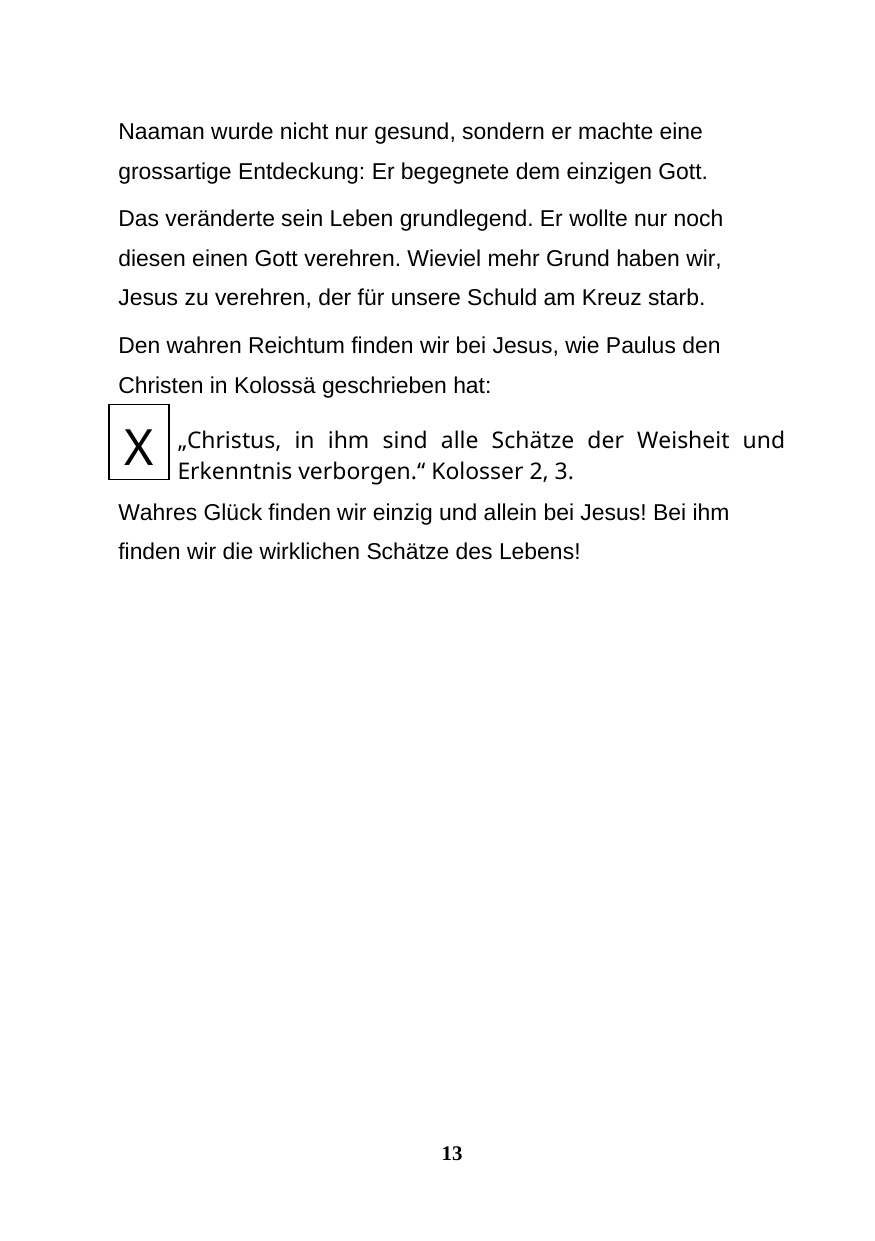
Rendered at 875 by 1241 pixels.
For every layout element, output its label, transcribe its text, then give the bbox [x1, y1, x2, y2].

list Naaman wurde nicht nur gesund, sondern er machte eine grossartige Entdeckung: Er begegnete dem einzigen Gott. [118, 118, 785, 184]
list Das veränderte sein Leben grundlegend. Er wollte nur noch diesen einen Gott verehren. Wieviel mehr Grund haben wir, Jesus zu verehren, der für unsere Schuld am Kreuz starb. [118, 205, 785, 311]
text „Christus, in ihm sind alle Schätze der Weisheit und Erkenntnis verborgen.“ Kolosser 2, 3. [177, 424, 785, 486]
list Den wahren Reichtum finden wir bei Jesus, wie Paulus den Christen in Kolossä geschrieben hat: [118, 332, 785, 398]
list Wahres Glück finden wir einzig und allein bei Jesus! Bei ihm finden wir die wirklichen Schätze des Lebens! [118, 499, 785, 564]
